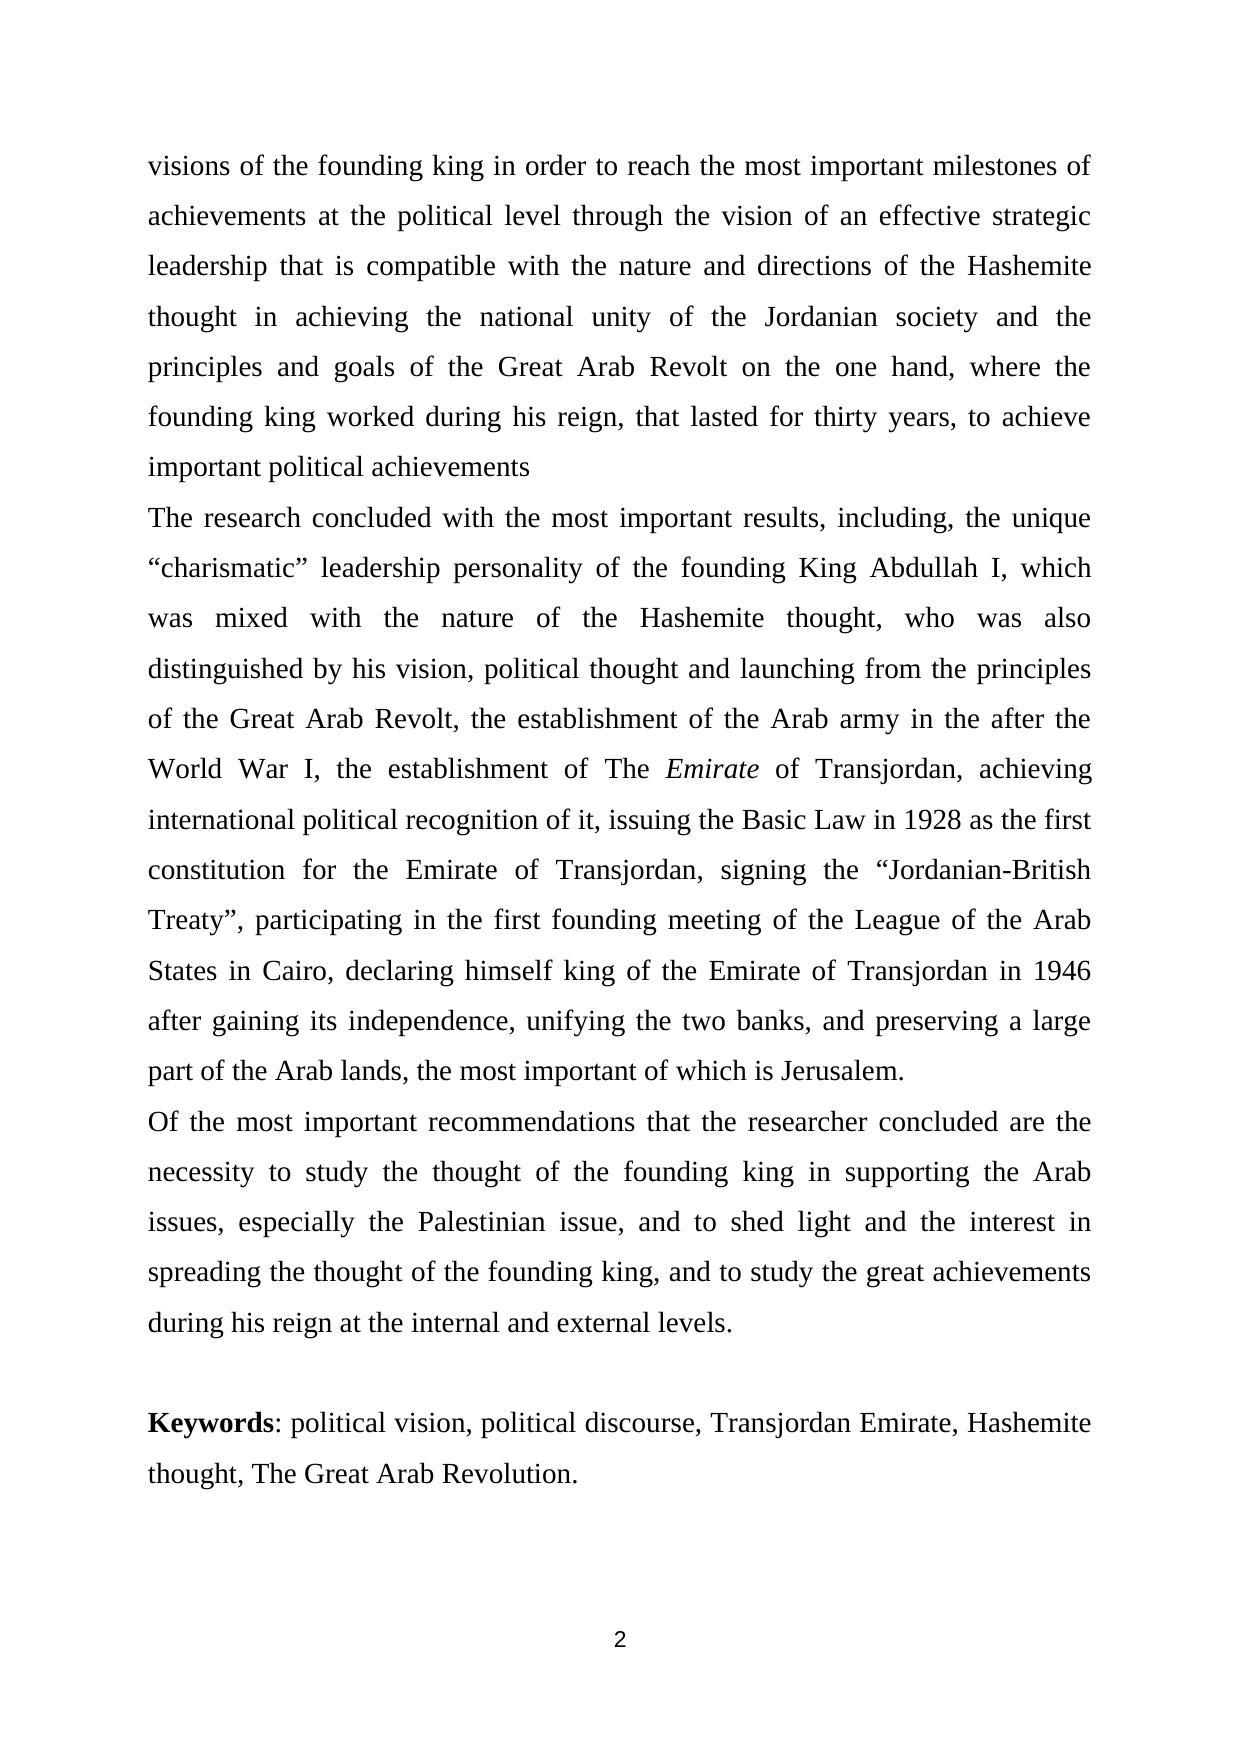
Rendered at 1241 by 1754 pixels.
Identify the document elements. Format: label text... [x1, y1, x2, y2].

text Of the most important recommendations that the researcher concluded are the necessity to study the thought of the founding king in supporting the Arab issues, especially the Palestinian issue, and to shed light and the interest in spreading the thought of the founding king, and to study the great achievements during his reign at the internal and external levels. [148, 1104, 1092, 1338]
text Keywords: political vision, political discourse, Transjordan Emirate, Hashemite thought, The Great Arab Revolution. [148, 1406, 1092, 1489]
text The research concluded with the most important results, including, the unique “charismatic” leadership personality of the founding King Abdullah I, which was mixed with the nature of the Hashemite thought, who was also distinguished by his vision, political thought and launching from the principles of the Great Arab Revolt, the establishment of the Arab army in the after the World War I, the establishment of The Emirate of Transjordan, achieving international political recognition of it, issuing the Basic Law in 1928 as the first constitution for the Emirate of Transjordan, signing the “Jordanian-British Treaty”, participating in the first founding meeting of the League of the Arab States in Cairo, declaring himself king of the Emirate of Transjordan in 1946 after gaining its independence, unifying the two banks, and preserving a large part of the Arab lands, the most important of which is Jerusalem. [148, 500, 1092, 1087]
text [148, 148, 1092, 483]
